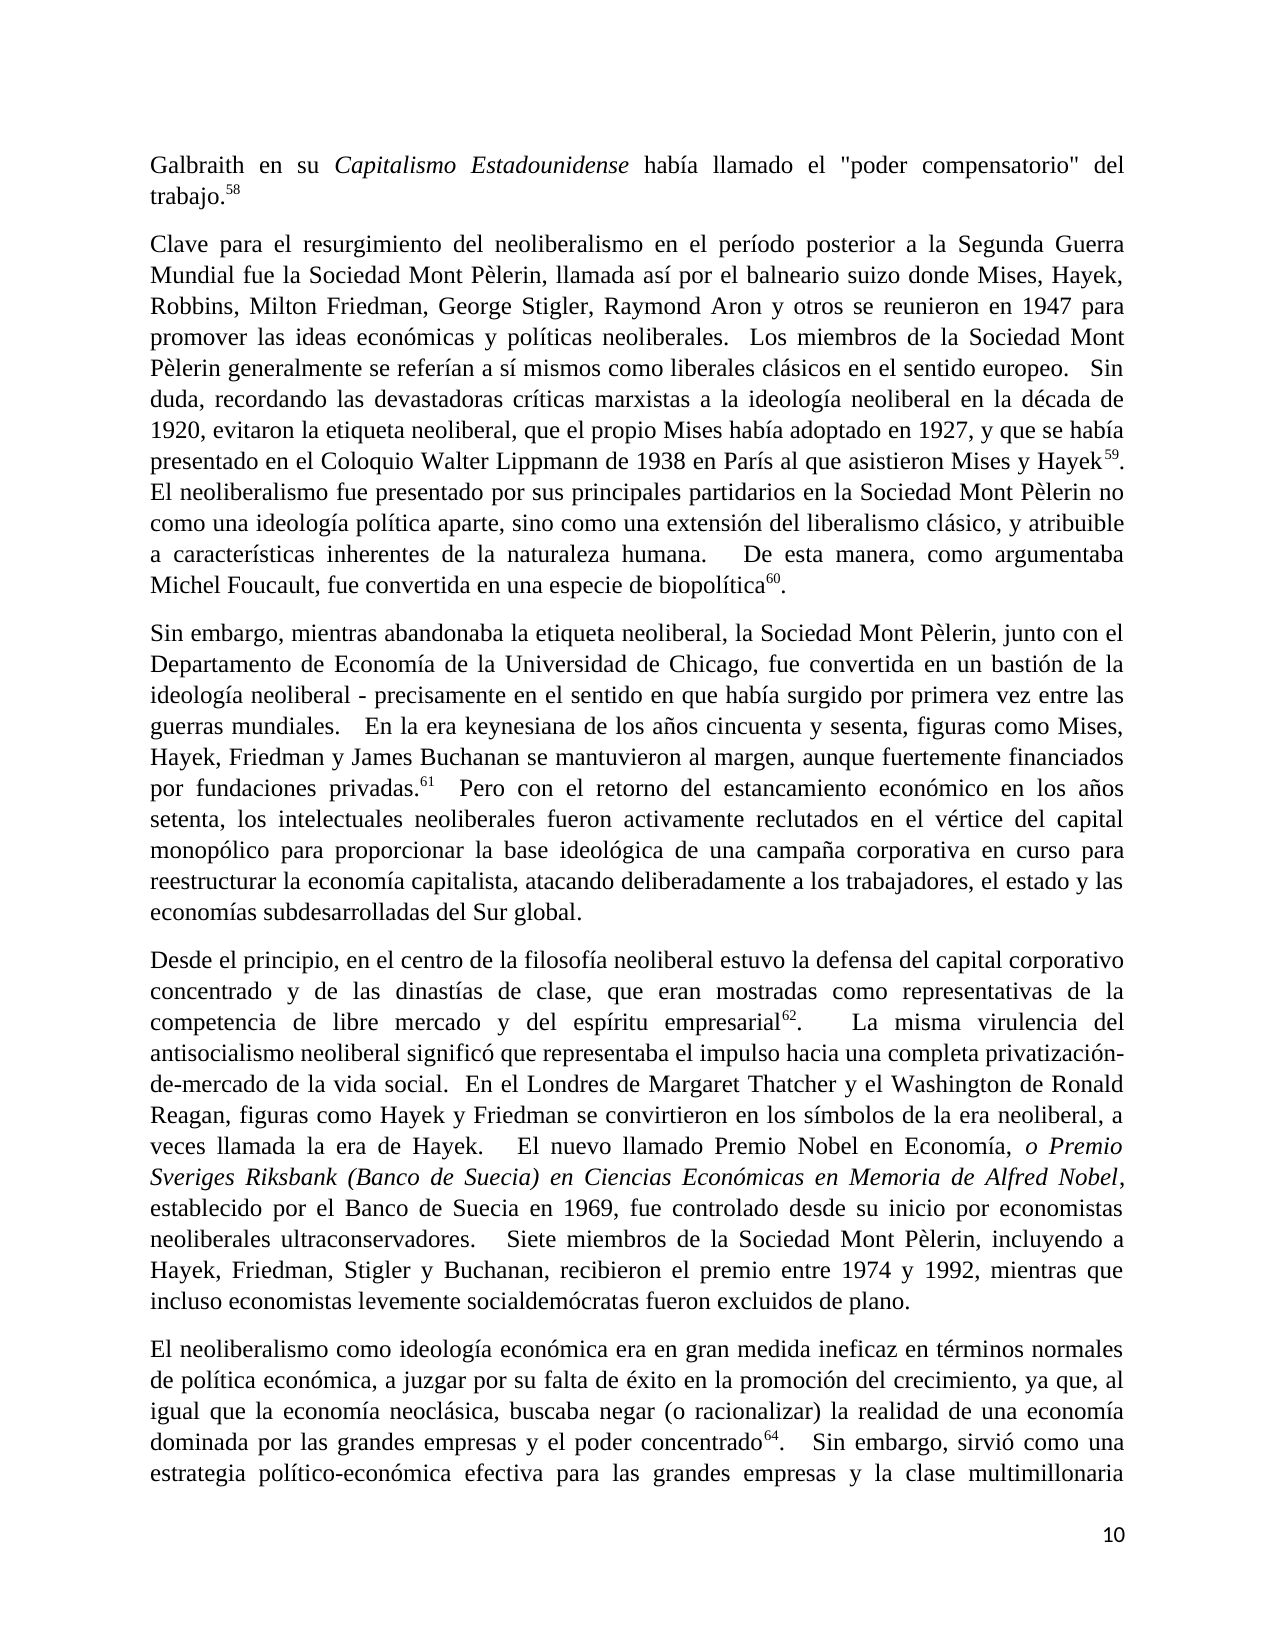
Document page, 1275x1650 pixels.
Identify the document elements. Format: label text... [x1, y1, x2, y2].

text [150, 150, 1125, 210]
text Clave para el resurgimiento del neoliberalismo en el período posterior a la Segunda Guerra Mundial fue la Sociedad Mont Pèlerin, llamada así por el balneario suizo donde Mises, Hayek, Robbins, Milton Friedman, George Stigler, Raymond Aron y otros se reunieron en 1947 para promover las ideas económicas y políticas neoliberales. Los miembros de la Sociedad Mont Pèlerin generalmente se referían a sí mismos como liberales clásicos en el sentido europeo. Sin duda, recordando las devastadoras críticas marxistas a la ideología neoliberal en la década de 1920, evitaron la etiqueta neoliberal, que el propio Mises había adoptado en 1927, y que se había presentado en el Coloquio Walter Lippmann de 1938 en París al que asistieron Mises y Hayek59. El neoliberalismo fue presentado por sus principales partidarios en la Sociedad Mont Pèlerin no como una ideología política aparte, sino como una extensión del liberalismo clásico, y atribuible a características inherentes de la naturaleza humana. De esta manera, como argumentaba Michel Foucault, fue convertida en una especie de biopolítica60. [150, 229, 1125, 599]
text Sin embargo, mientras abandonaba la etiqueta neoliberal, la Sociedad Mont Pèlerin, junto con el Departamento de Economía de la Universidad de Chicago, fue convertida en un bastión de la ideología neoliberal - precisamente en el sentido en que había surgido por primera vez entre las guerras mundiales. En la era keynesiana de los años cincuenta y sesenta, figuras como Mises, Hayek, Friedman y James Buchanan se mantuvieron al margen, aunque fuertemente financiados por fundaciones privadas.61 Pero con el retorno del estancamiento económico en los años setenta, los intelectuales neoliberales fueron activamente reclutados en el vértice del capital monopólico para proporcionar la base ideológica de una campaña corporativa en curso para reestructurar la economía capitalista, atacando deliberadamente a los trabajadores, el estado y las economías subdesarrolladas del Sur global. [150, 618, 1125, 926]
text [150, 1334, 1125, 1487]
text Desde el principio, en el centro de la filosofía neoliberal estuvo la defensa del capital corporativo concentrado y de las dinastías de clase, que eran mostradas como representativas de la competencia de libre mercado y del espíritu empresarial62. La misma virulencia del antisocialismo neoliberal significó que representaba el impulso hacia una completa privatización-de-mercado de la vida social. En el Londres de Margaret Thatcher y el Washington de Ronald Reagan, figuras como Hayek y Friedman se convirtieron en los símbolos de la era neoliberal, a veces llamada la era de Hayek. El nuevo llamado Premio Nobel en Economía, o Premio Sveriges Riksbank (Banco de Suecia) en Ciencias Económicas en Memoria de Alfred Nobel, establecido por el Banco de Suecia en 1969, fue controlado desde su inicio por economistas neoliberales ultraconservadores. Siete miembros de la Sociedad Mont Pèlerin, incluyendo a Hayek, Friedman, Stigler y Buchanan, recibieron el premio entre 1974 y 1992, mientras que incluso economistas levemente socialdemócratas fueron excluidos de plano. [150, 945, 1125, 1315]
